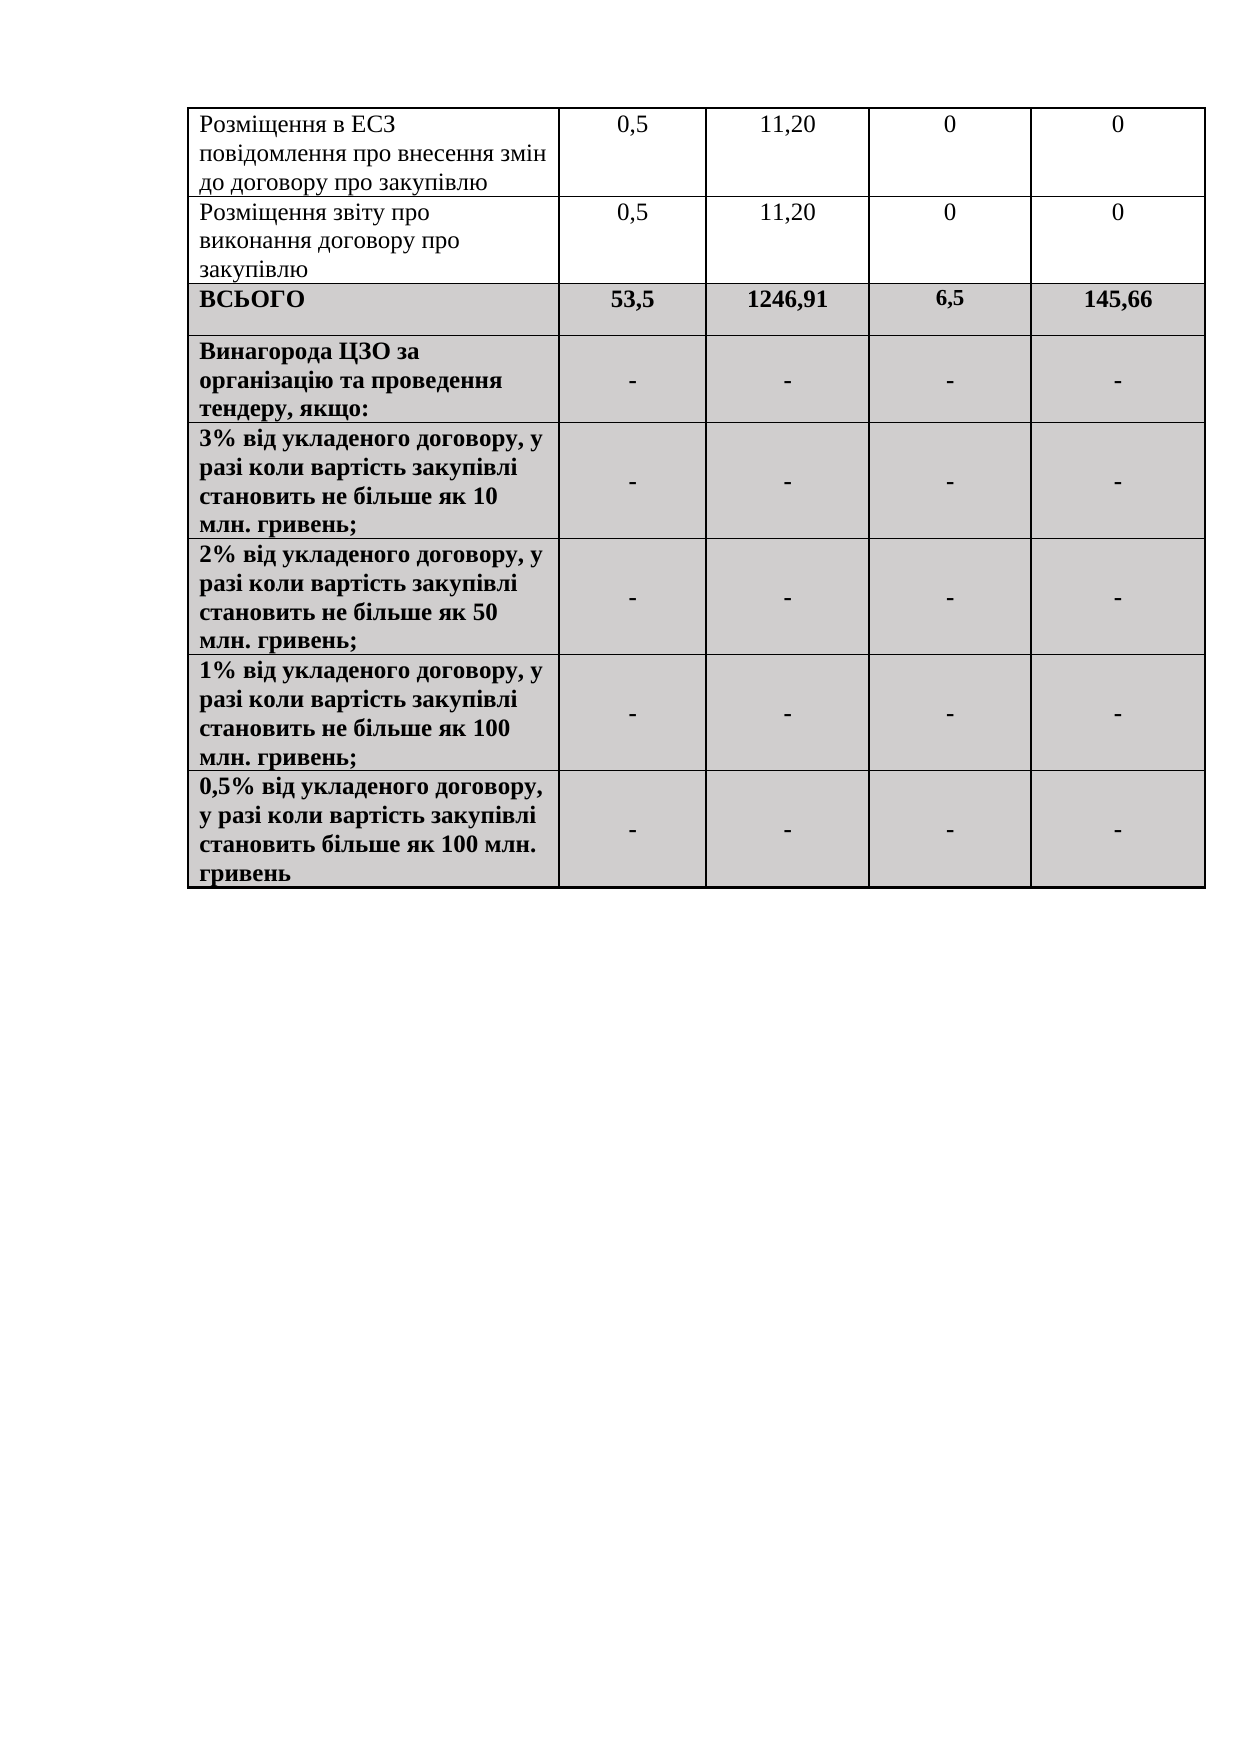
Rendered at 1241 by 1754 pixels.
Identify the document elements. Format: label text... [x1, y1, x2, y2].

table_cell 3% від укладеного договору, у разі коли вартість закупівлі становить не більше як 10 млн. гривень; [189, 423, 558, 538]
table_cell - [870, 423, 1030, 538]
table_cell - [560, 655, 705, 770]
table_cell - [560, 423, 705, 538]
table_cell 0 [870, 197, 1030, 283]
table_cell - [1032, 423, 1204, 538]
table_cell - [1032, 336, 1204, 422]
table_cell 0,5 [560, 109, 705, 196]
table_cell 1% від укладеного договору, у разі коли вартість закупівлі становить не більше як 100 млн. гривень; [189, 655, 558, 770]
table_cell - [560, 336, 705, 422]
table_cell - [870, 336, 1030, 422]
table_cell 0,5 [560, 197, 705, 283]
table_cell 11,20 [707, 109, 868, 196]
table_cell Розміщення звіту про виконання договору про закупівлю [189, 197, 558, 283]
table_cell - [1032, 655, 1204, 770]
table_cell - [870, 771, 1030, 886]
table_cell 0,5% від укладеного договору, у разі коли вартість закупівлі становить більше як 100 млн. гривень [189, 771, 558, 886]
table_cell 2% від укладеного договору, у разі коли вартість закупівлі становить не більше як 50 млн. гривень; [189, 539, 558, 654]
table_cell 0 [870, 109, 1030, 196]
table_cell ВСЬОГО [189, 284, 558, 335]
table_cell - [870, 655, 1030, 770]
table_cell 53,5 [560, 284, 705, 335]
table_cell 145,66 [1032, 284, 1204, 335]
table_cell - [707, 423, 868, 538]
table_cell - [560, 539, 705, 654]
table_cell - [870, 539, 1030, 654]
table_cell - [1032, 771, 1204, 886]
table_cell - [707, 771, 868, 886]
table_cell Винагорода ЦЗО за організацію та проведення тендеру, якщо: [189, 336, 558, 422]
table_cell Розміщення в ЕСЗ повідомлення про внесення змін до договору про закупівлю [189, 109, 558, 196]
table_cell 1246,91 [707, 284, 868, 335]
table_cell 6,5 [870, 284, 1030, 335]
table_cell 0 [1032, 109, 1204, 196]
table_cell - [1032, 539, 1204, 654]
table_cell - [560, 771, 705, 886]
table_cell 0 [1032, 197, 1204, 283]
table_cell - [707, 655, 868, 770]
table_cell 11,20 [707, 197, 868, 283]
table_cell - [707, 539, 868, 654]
table_cell - [707, 336, 868, 422]
